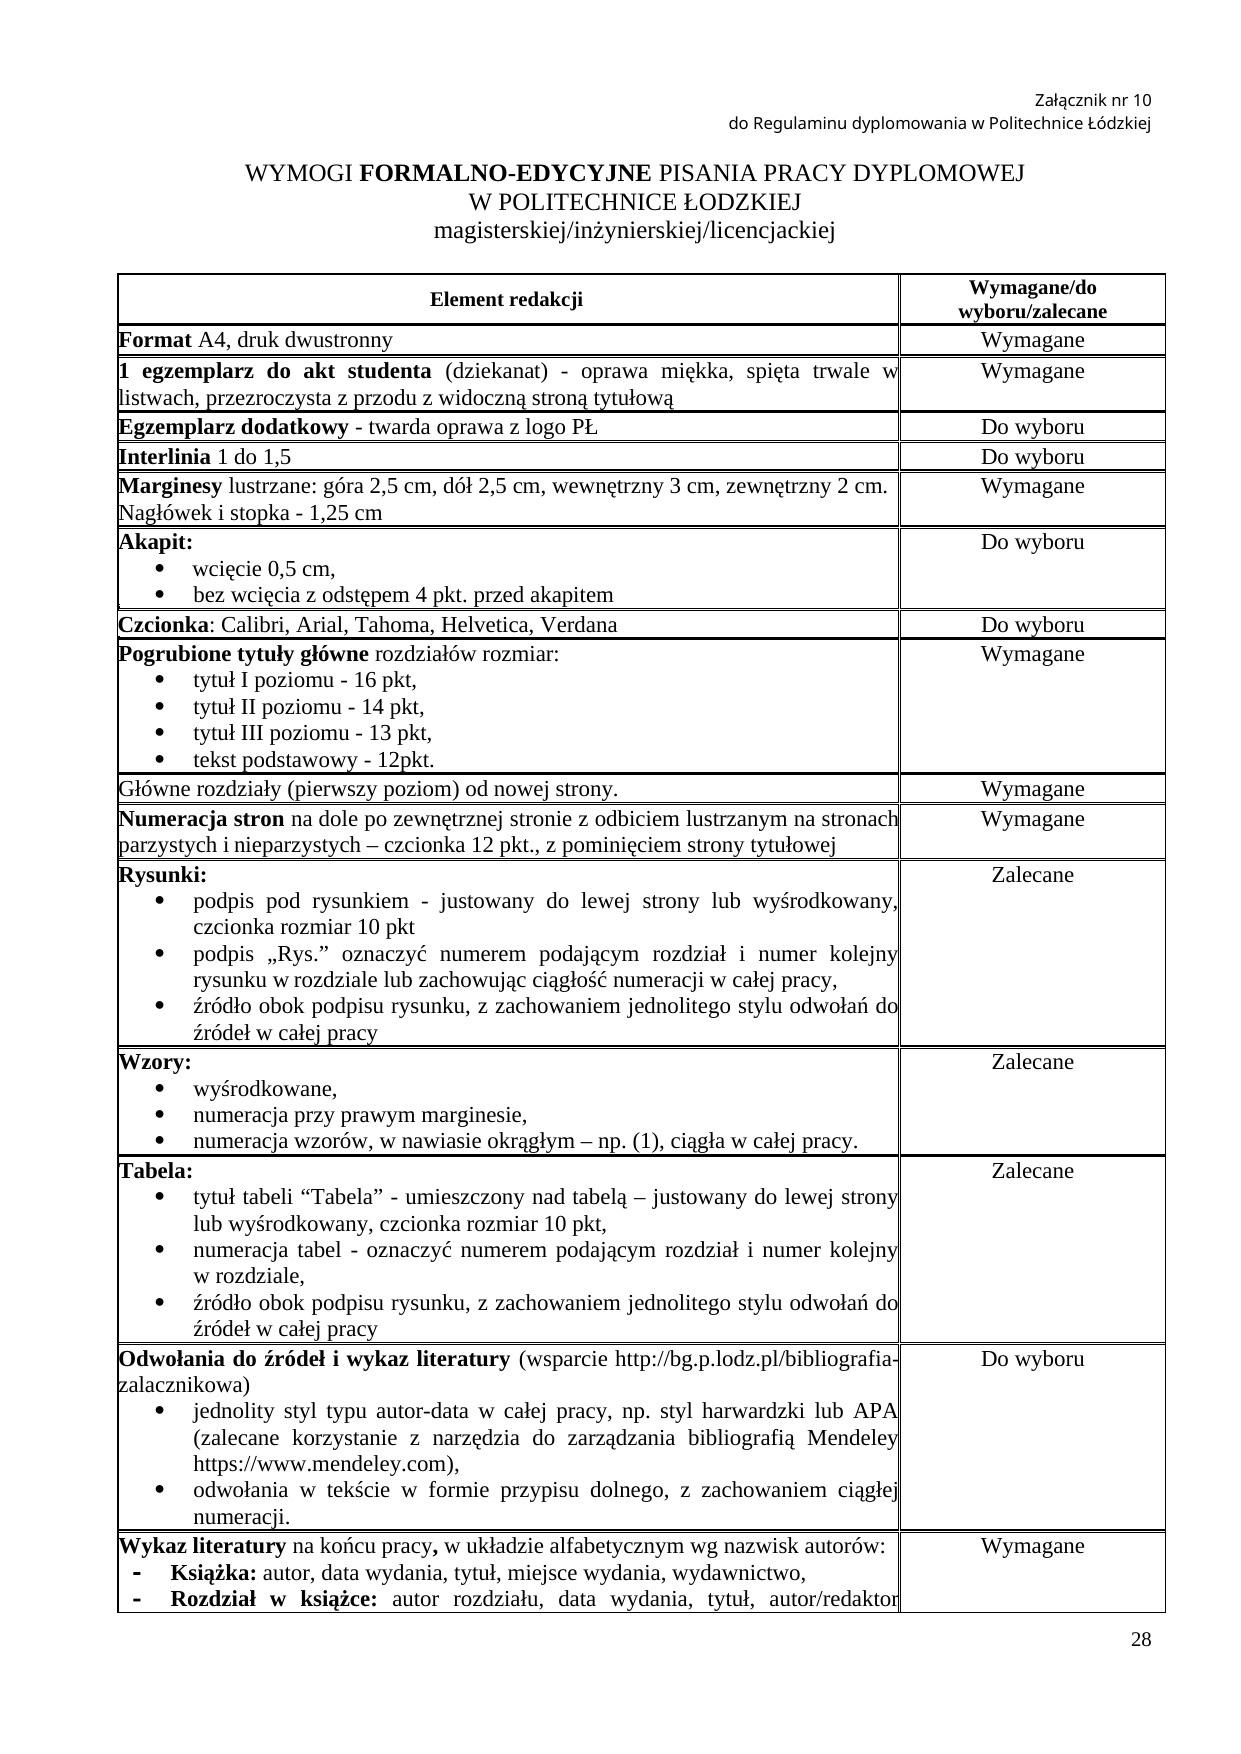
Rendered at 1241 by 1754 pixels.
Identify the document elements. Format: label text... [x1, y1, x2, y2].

table_cell Główne rozdziały (pierwszy poziom) od nowej strony. [119, 775, 898, 802]
subtitle Załącznik nr 10 [118, 89, 1152, 111]
table_cell Do wyboru [901, 529, 1165, 607]
subtitle do Regulaminu dyplomowania w Politechnice Łódzkiej [118, 111, 1152, 134]
table_cell Akapit: wcięcie 0,5 cm, bez wcięcia z odstępem 4 pkt. przed akapitem [119, 529, 898, 607]
table_header Element redakcji [119, 275, 898, 323]
table_cell Do wyboru [901, 413, 1165, 439]
table_cell Pogrubione tytuły główne rozdziałów rozmiar: tytuł I poziomu - 16 pkt, tytuł II poziomu - 14 pkt, tytuł III poziomu - 13 pkt, tekst podstawowy - 12pkt. [119, 640, 898, 772]
table_cell Czcionka: Calibri, Arial, Tahoma, Helvetica, Verdana [118, 611, 898, 637]
table_cell Wymagane [901, 358, 1165, 410]
table_cell 1 egzemplarz do akt studenta (dziekanat) - oprawa miękka, spięta trwale w listwach, przezroczysta z przodu z widoczną stroną tytułową [119, 358, 898, 410]
table_cell Format A4, druk dwustronny [119, 326, 898, 354]
table_header Wymagane/do wyboru/zalecane [901, 275, 1165, 323]
table_cell Egzemplarz dodatkowy - twarda oprawa z logo PŁ [119, 413, 898, 439]
text magisterskiej/inżynierskiej/licencjackiej [118, 216, 1152, 244]
table_cell Wymagane [901, 326, 1165, 354]
table_cell Interlinia 1 do 1,5 [119, 443, 898, 469]
table_cell Odwołania do źródeł i wykaz literatury (wsparcie http://bg.p.lodz.pl/bibliografia-zalacznikowa) jednolity styl typu autor-data w całej pracy, np. styl harwardzki lub APA (zalecane korzystanie z narzędzia do zarządzania bibliografią Mendeley https://www.mendeley.com), odwołania w tekście w formie przypisu dolnego, z zachowaniem ciągłej numeracji. [119, 1345, 898, 1529]
text WYMOGI FORMALNO-EDYCYJNE PISANIA PRACY DYPLOMOWEJ [118, 158, 1152, 187]
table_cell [119, 1533, 898, 1612]
table_cell Do wyboru [901, 1345, 1165, 1529]
table_cell Zalecane [901, 1157, 1165, 1342]
table_cell Tabela: tytuł tabeli “Tabela” - umieszczony nad tabelą – justowany do lewej strony lub wyśrodkowany, czcionka rozmiar 10 pkt, numeracja tabel - oznaczyć numerem podającym rozdział i numer kolejny w rozdziale, źródło obok podpisu rysunku, z zachowaniem jednolitego stylu odwołań do źródeł w całej pracy [119, 1157, 898, 1342]
table_cell Do wyboru [901, 443, 1165, 469]
table_cell Zalecane [901, 1049, 1165, 1154]
table_cell Do wyboru [901, 611, 1165, 637]
table_cell Zalecane [901, 861, 1165, 1045]
table_cell Rysunki: podpis pod rysunkiem - justowany do lewej strony lub wyśrodkowany, czcionka rozmiar 10 pkt podpis „Rys.” oznaczyć numerem podającym rozdział i numer kolejny rysunku w rozdziale lub zachowując ciągłość numeracji w całej pracy, źródło obok podpisu rysunku, z zachowaniem jednolitego stylu odwołań do źródeł w całej pracy [119, 861, 898, 1045]
table_cell Wymagane [901, 805, 1165, 857]
table_cell Numeracja stron na dole po zewnętrznej stronie z odbiciem lustrzanym na stronach parzystych i nieparzystych – czcionka 12 pkt., z pominięciem strony tytułowej [119, 805, 898, 857]
table_cell Wymagane [901, 640, 1165, 772]
table_cell Marginesy lustrzane: góra 2,5 cm, dół 2,5 cm, wewnętrzny 3 cm, zewnętrzny 2 cm. Nagłówek i stopka - 1,25 cm [119, 473, 898, 525]
table_cell Wzory: wyśrodkowane, numeracja przy prawym marginesie, numeracja wzorów, w nawiasie okrągłym – np. (1), ciągła w całej pracy. [119, 1049, 898, 1154]
table_cell Wymagane [901, 1533, 1165, 1612]
text W POLITECHNICE ŁODZKIEJ [118, 187, 1152, 216]
table_cell Wymagane [901, 775, 1165, 802]
table_cell Wymagane [901, 473, 1165, 525]
